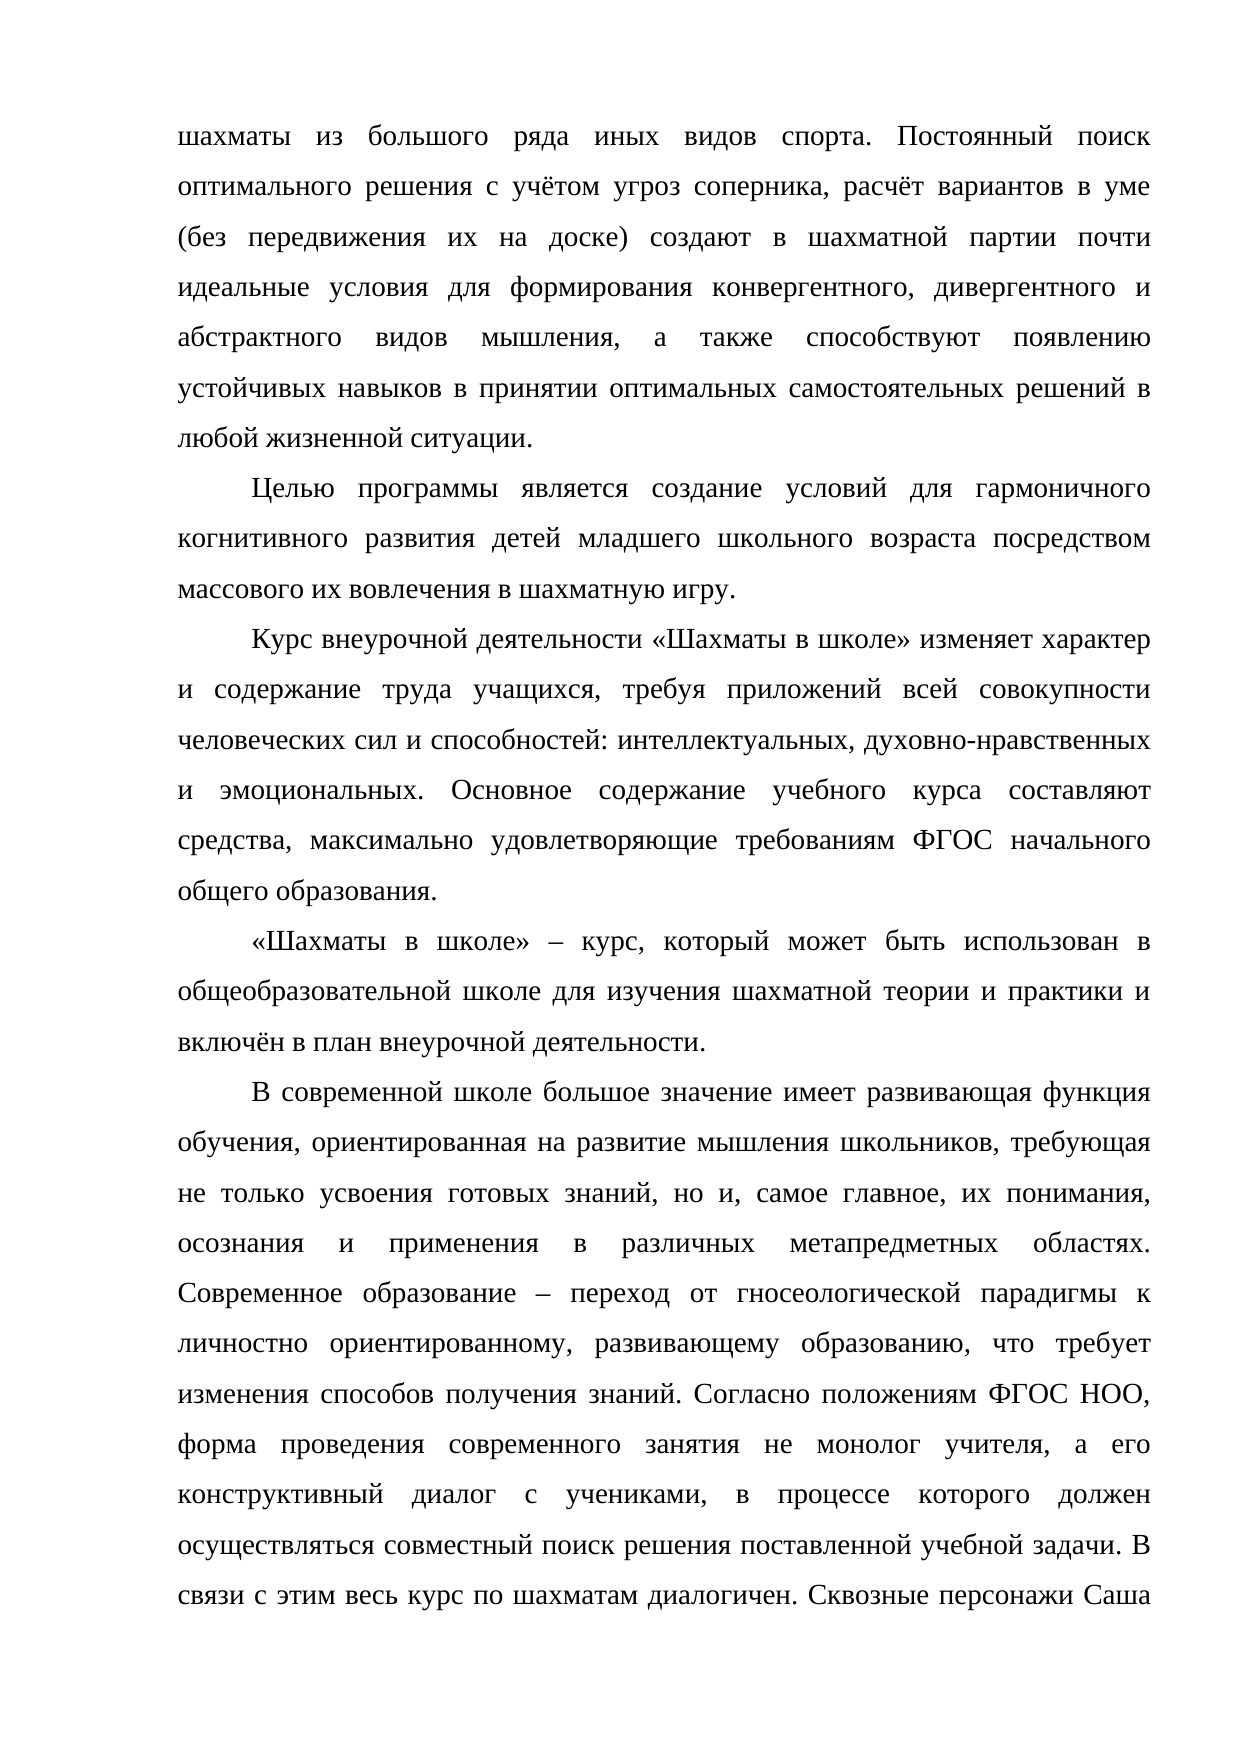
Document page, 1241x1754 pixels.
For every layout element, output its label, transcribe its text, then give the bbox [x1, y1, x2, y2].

text Курс внеурочной деятельности «Шахматы в школе» изменяет характер и содержание труда учащихся, требуя приложений всей совокупности человеческих сил и способностей: интеллектуальных, духовно-нравственных и эмоциональных. Основное содержание учебного курса составляют средства, максимально удовлетворяющие требованиям ФГОС начального общего образования. [177, 621, 1152, 906]
text «Шахматы в школе» – курс, который может быть использован в общеобразовательной школе для изучения шахматной теории и практики и включён в план внеурочной деятельности. [177, 923, 1152, 1057]
text Целью программы является создание условий для гармоничного когнитивного развития детей младшего школьного возраста посредством массового их вовлечения в шахматную игру. [177, 470, 1152, 604]
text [177, 118, 1152, 453]
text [177, 1074, 1152, 1611]
